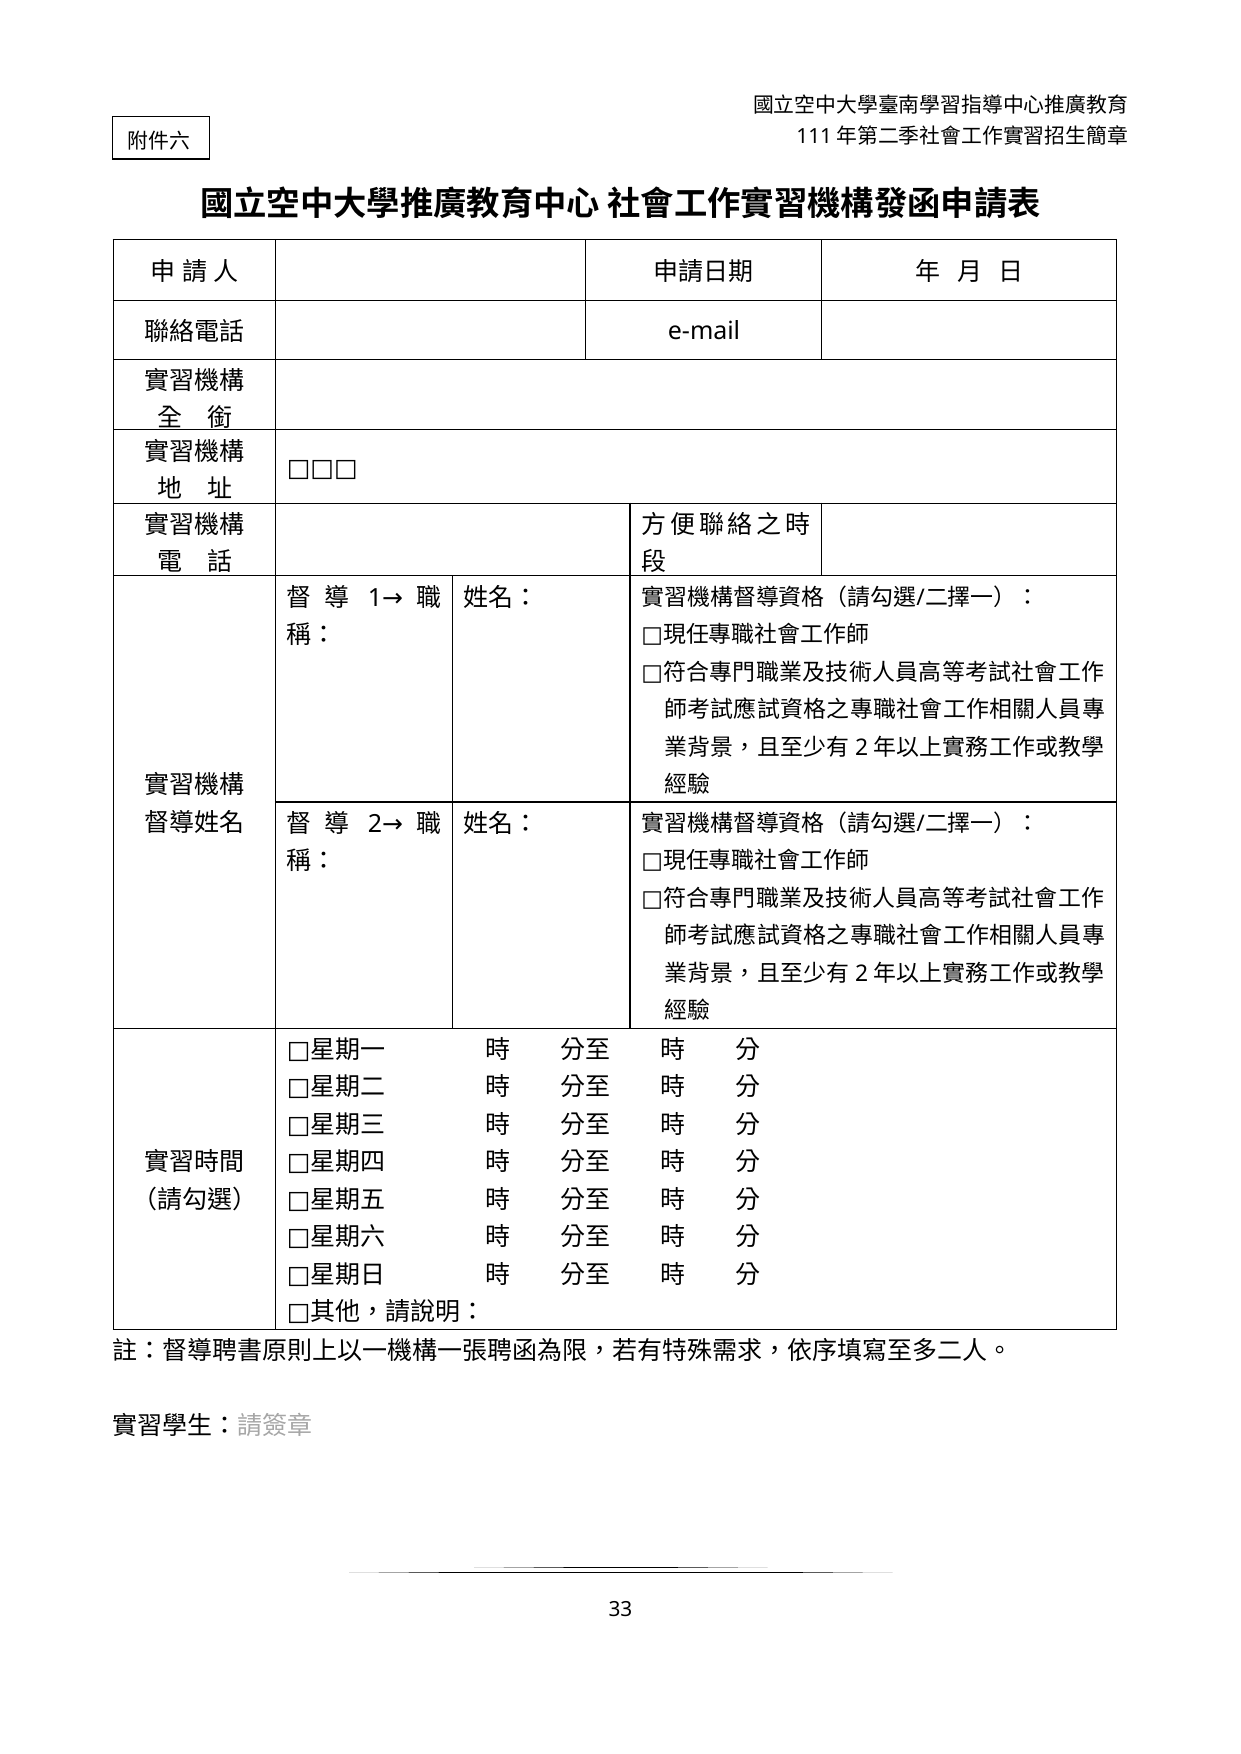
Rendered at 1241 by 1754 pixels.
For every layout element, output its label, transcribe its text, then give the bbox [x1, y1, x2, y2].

table_cell 聯絡電話 [114, 301, 275, 358]
table_cell 姓名： [453, 576, 629, 801]
text 註：督導聘書原則上以一機構一張聘函為限，若有特殊需求，依序填寫至多二人。 [112, 1329, 1128, 1367]
table_cell 督導1→職稱： [276, 576, 452, 801]
table_cell 姓名： [453, 803, 629, 1027]
table_cell e‐mail [586, 301, 821, 358]
text 實習學生：請簽章 [112, 1404, 1128, 1517]
table_cell 督導2→職稱： [276, 803, 452, 1027]
table_cell 實習機構 督導姓名 [114, 576, 275, 1027]
table_cell 實習機構督導資格（請勾選/二擇一）： □現任專職社會工作師 □符合專門職業及技術人員高等考試社會工作師考試應試資格之專職社會工作相關人員專業背景，且至少有2年以上實務工作或教學經驗 [631, 576, 1116, 801]
table_cell □星期一 時 分至 時 分 □星期二 時 分至 時 分 □星期三 時 分至 時 分 □星期四 時 分至 時 分 □星期五 時 分至 時 分 □星期六 時 分至 時 分 □星期日 時 分至 時 分 □其他，請說明： [276, 1029, 1116, 1328]
table_header 年 月 日 [822, 240, 1116, 300]
table_cell 實習機構 電話 [114, 504, 275, 575]
table_header 申請日期 [586, 240, 821, 300]
table_cell 方便聯絡之時段 [631, 504, 821, 575]
table_header 申請人 [114, 240, 275, 300]
table_cell 實習機構 全銜 [114, 360, 275, 429]
text 國立空中大學推廣教育中心 社會工作實習機構發函申請表 [112, 164, 1128, 239]
table_cell [276, 504, 629, 575]
table_cell 實習機構 地址 [114, 430, 275, 502]
table_cell 實習時間 （請勾選） [114, 1029, 275, 1328]
table_cell [822, 301, 1116, 358]
table_cell [276, 360, 1116, 429]
table_cell 實習機構督導資格（請勾選/二擇一）： □現任專職社會工作師 □符合專門職業及技術人員高等考試社會工作師考試應試資格之專職社會工作相關人員專業背景，且至少有2年以上實務工作或教學經驗 [631, 803, 1116, 1027]
table_cell [822, 504, 1116, 575]
table_cell [276, 301, 585, 358]
table_header [276, 240, 585, 300]
table_cell □□□ [276, 430, 1116, 502]
